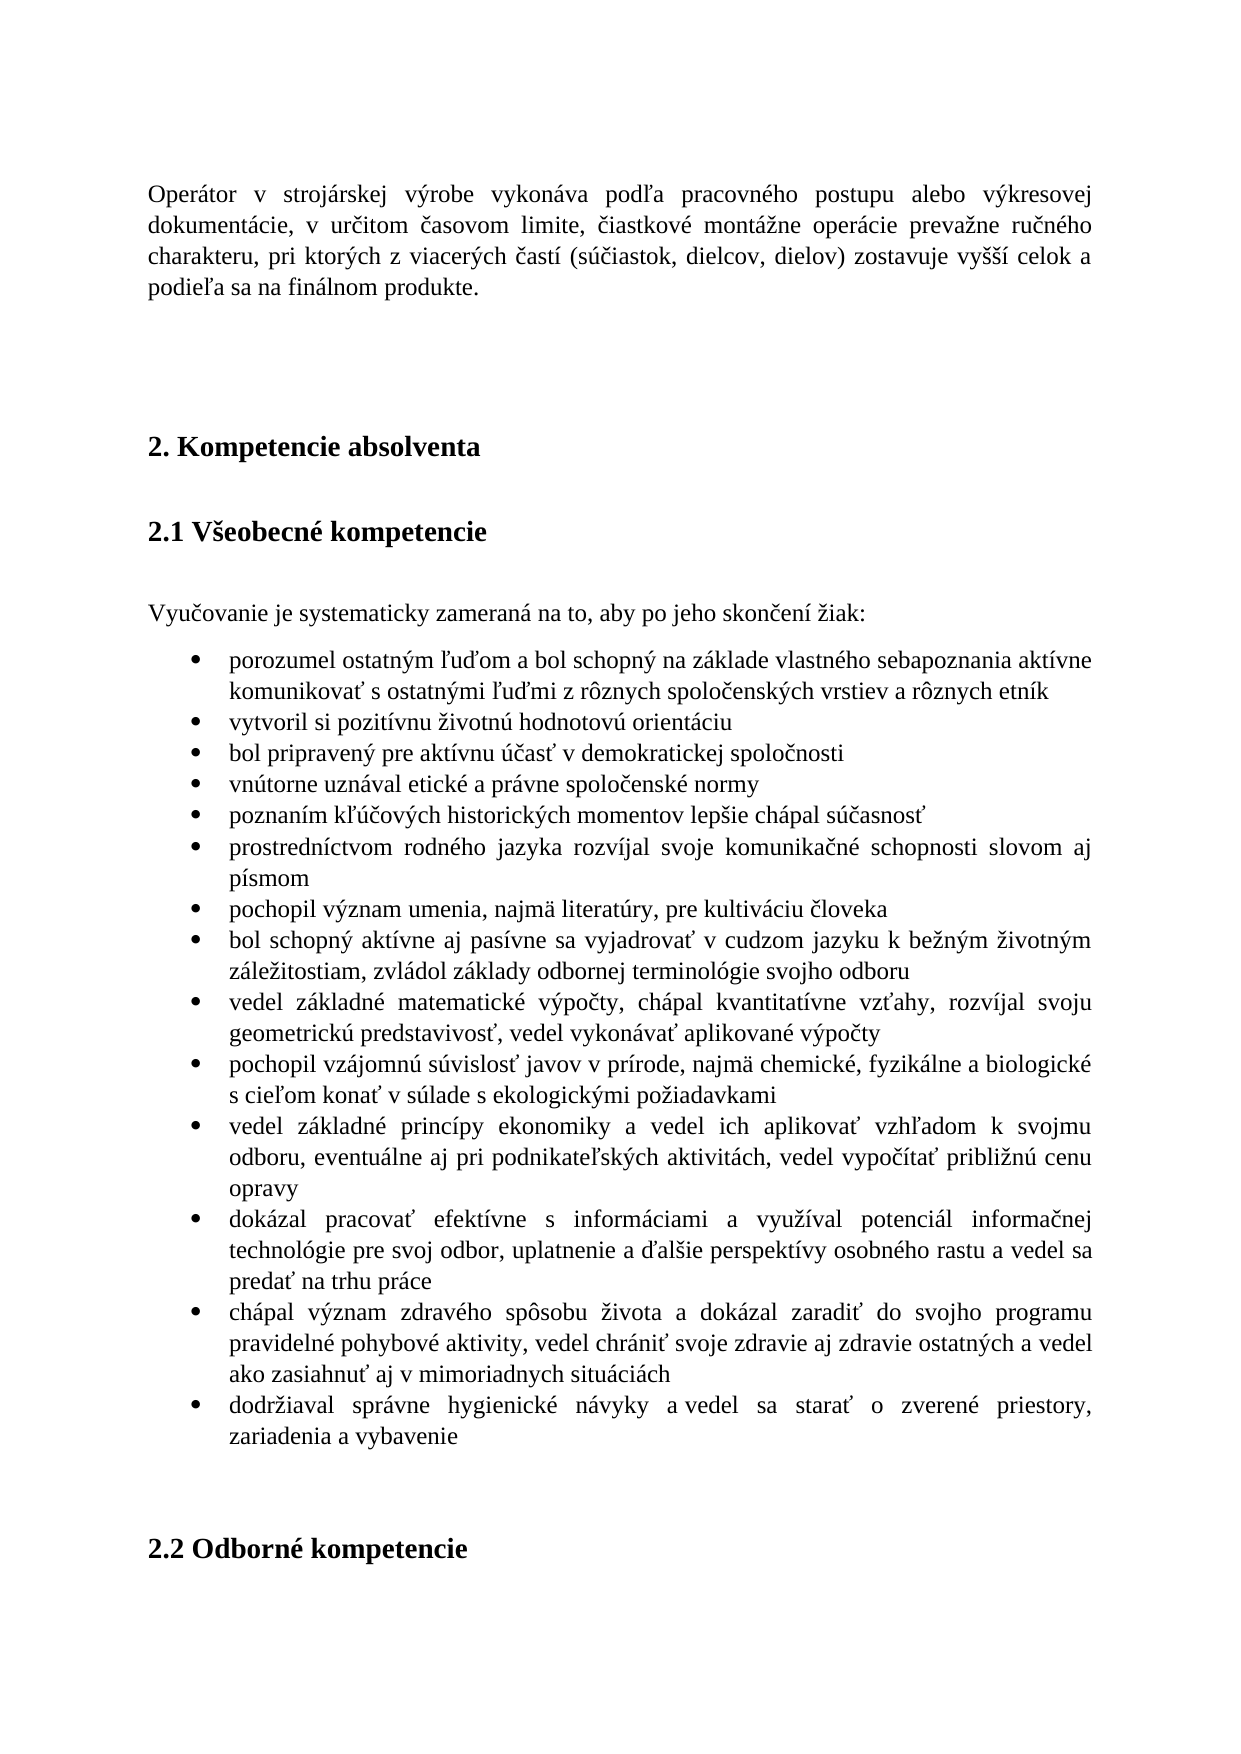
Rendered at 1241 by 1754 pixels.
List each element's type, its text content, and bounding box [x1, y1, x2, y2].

text Operátor v strojárskej výrobe vykonáva podľa pracovného postupu alebo výkresovej dokumentácie, v určitom časovom limite, čiastkové montážne operácie prevažne ručného charakteru, pri ktorých z viacerých častí (súčiastok, dielcov, dielov) zostavuje vyšší celok a podieľa sa na finálnom produkte. [148, 148, 1093, 301]
list pochopil význam umenia, najmä literatúry, pre kultiváciu človeka [191, 894, 1093, 922]
list chápal význam zdravého spôsobu života a dokázal zaradiť do svojho programu pravidelné pohybové aktivity, vedel chrániť svoje zdravie aj zdravie ostatných a vedel ako zasiahnuť aj v mimoriadnych situáciách [191, 1297, 1093, 1388]
list vnútorne uznával etické a právne spoločenské normy [191, 769, 1093, 798]
list dokázal pracovať efektívne s informáciami a využíval potenciál informačnej technológie pre svoj odbor, uplatnenie a ďalšie perspektívy osobného rastu a vedel sa predať na trhu práce [191, 1204, 1093, 1295]
list bol pripravený pre aktívnu účasť v demokratickej spoločnosti [191, 738, 1093, 767]
text 2.1 Všeobecné kompetencie [148, 482, 1093, 547]
text Vyučovanie je systematicky zameraná na to, aby po jeho skončení žiak: [148, 567, 1093, 626]
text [148, 1469, 1093, 1565]
list vedel základné matematické výpočty, chápal kvantitatívne vzťahy, rozvíjal svoju geometrickú predstavivosť, vedel vykonávať aplikované výpočty [191, 987, 1093, 1047]
list porozumel ostatným ľuďom a bol schopný na základe vlastného sebapoznania aktívne komunikovať s ostatnými ľuďmi z rôznych spoločenských vrstiev a rôznych etník [191, 645, 1093, 705]
list pochopil vzájomnú súvislosť javov v prírode, najmä chemické, fyzikálne a biologické s cieľom konať v súlade s ekologickými požiadavkami [191, 1049, 1093, 1109]
list vedel základné princípy ekonomiky a vedel ich aplikovať vzhľadom k svojmu odboru, eventuálne aj pri podnikateľských aktivitách, vedel vypočítať približnú cenu opravy [191, 1111, 1093, 1202]
list dodržiaval správne hygienické návyky a vedel sa starať o zverené priestory, zariadenia a vybavenie [191, 1390, 1093, 1450]
list bol schopný aktívne aj pasívne sa vyjadrovať v cudzom jazyku k bežným životným záležitostiam, zvládol základy odbornej terminológie svojho odboru [191, 925, 1093, 984]
text 2. Kompetencie absolventa [148, 367, 1093, 463]
list vytvoril si pozitívnu životnú hodnotovú orientáciu [191, 707, 1093, 736]
list poznaním kľúčových historických momentov lepšie chápal súčasnosť [191, 801, 1093, 829]
list prostredníctvom rodného jazyka rozvíjal svoje komunikačné schopnosti slovom aj písmom [191, 832, 1093, 891]
